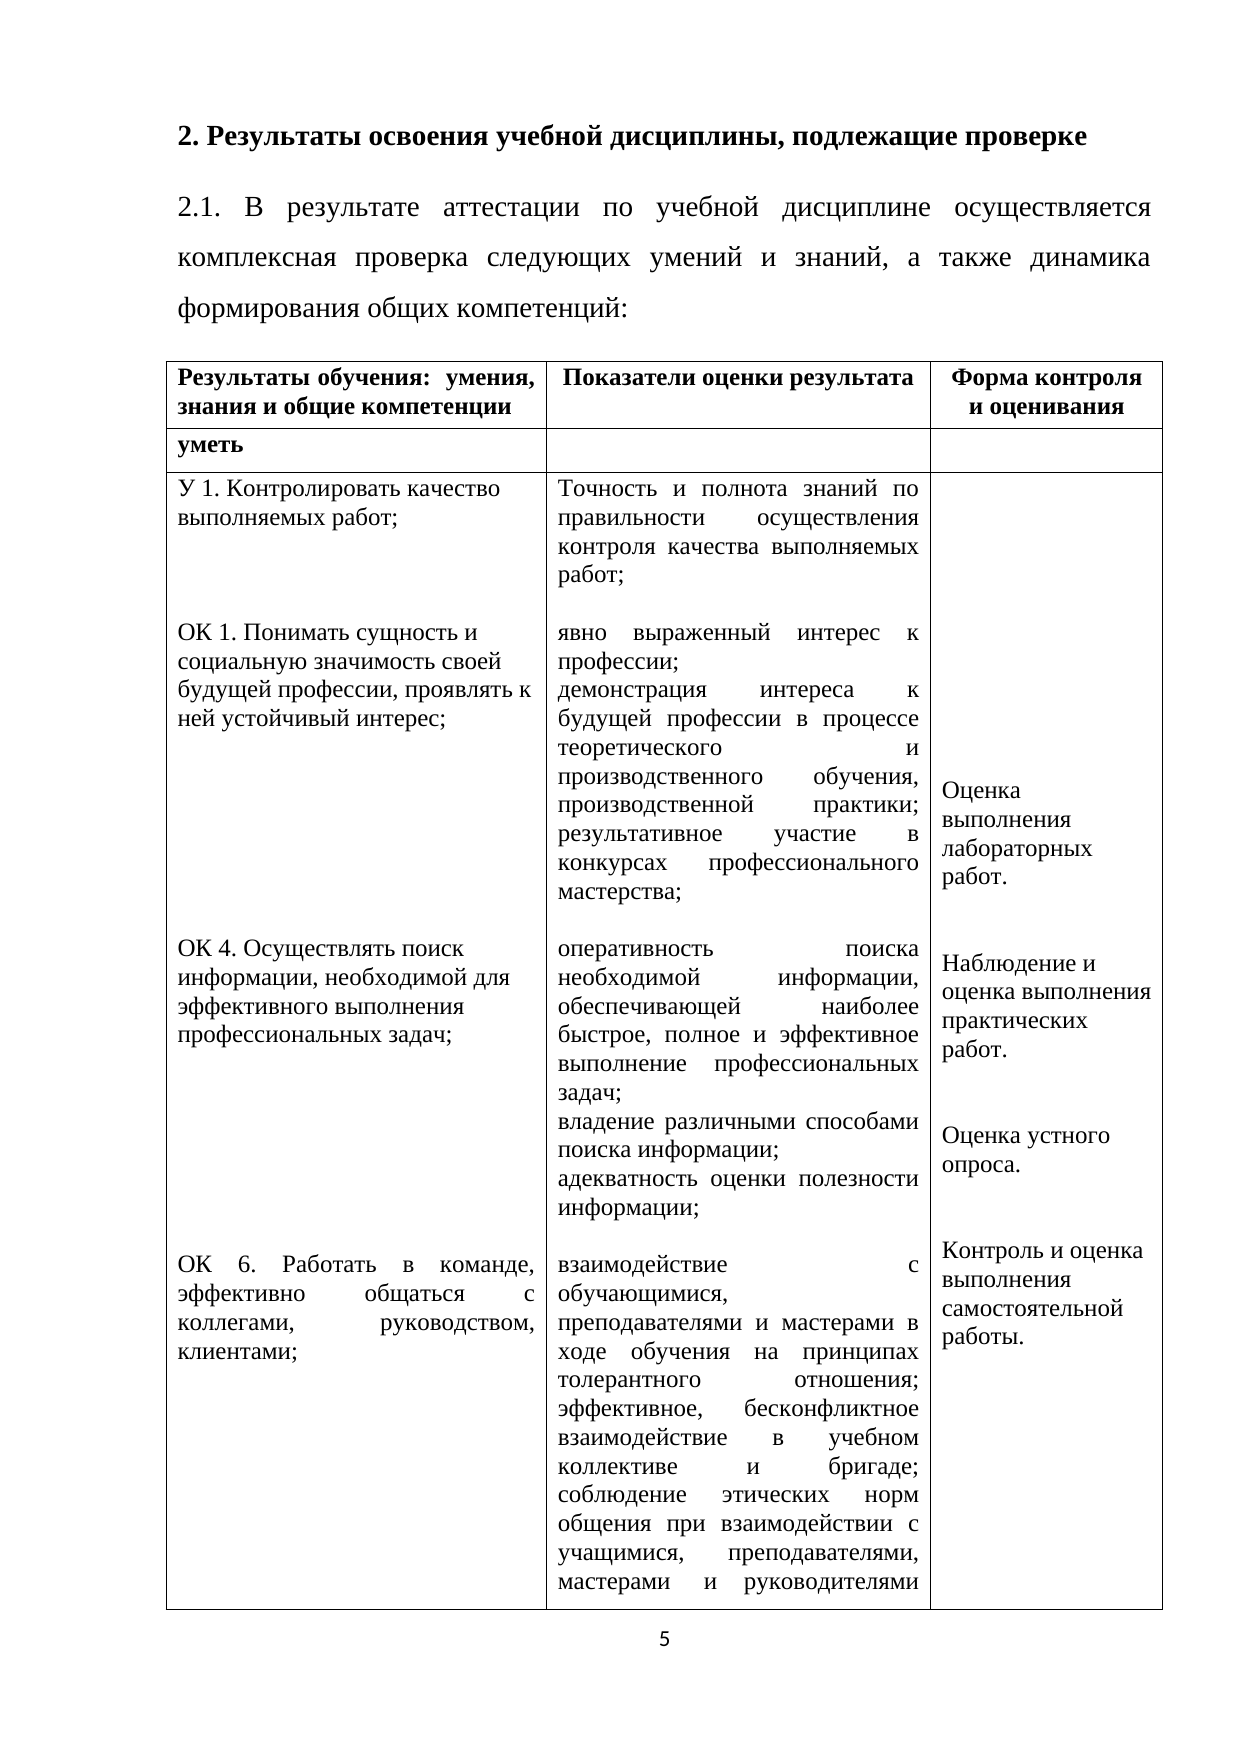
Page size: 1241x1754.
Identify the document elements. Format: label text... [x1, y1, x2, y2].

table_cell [167, 473, 546, 1609]
text 2. Результаты освоения учебной дисциплины, подлежащие проверке [177, 118, 1152, 152]
table_cell [931, 429, 1162, 472]
table_cell уметь [167, 429, 546, 472]
text 2.1. В результате аттестации по учебной дисциплине осуществляется комплексная проверка следующих умений и знаний, а также динамика формирования общих компетенций: [177, 189, 1152, 323]
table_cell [931, 473, 1162, 1609]
table_header Форма контроля и оценивания [931, 362, 1162, 428]
table_header Показатели оценки результата [547, 362, 930, 428]
table_cell [547, 429, 930, 472]
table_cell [547, 473, 930, 1609]
table_header Результаты обучения: умения, знания и общие компетенции [167, 362, 546, 428]
